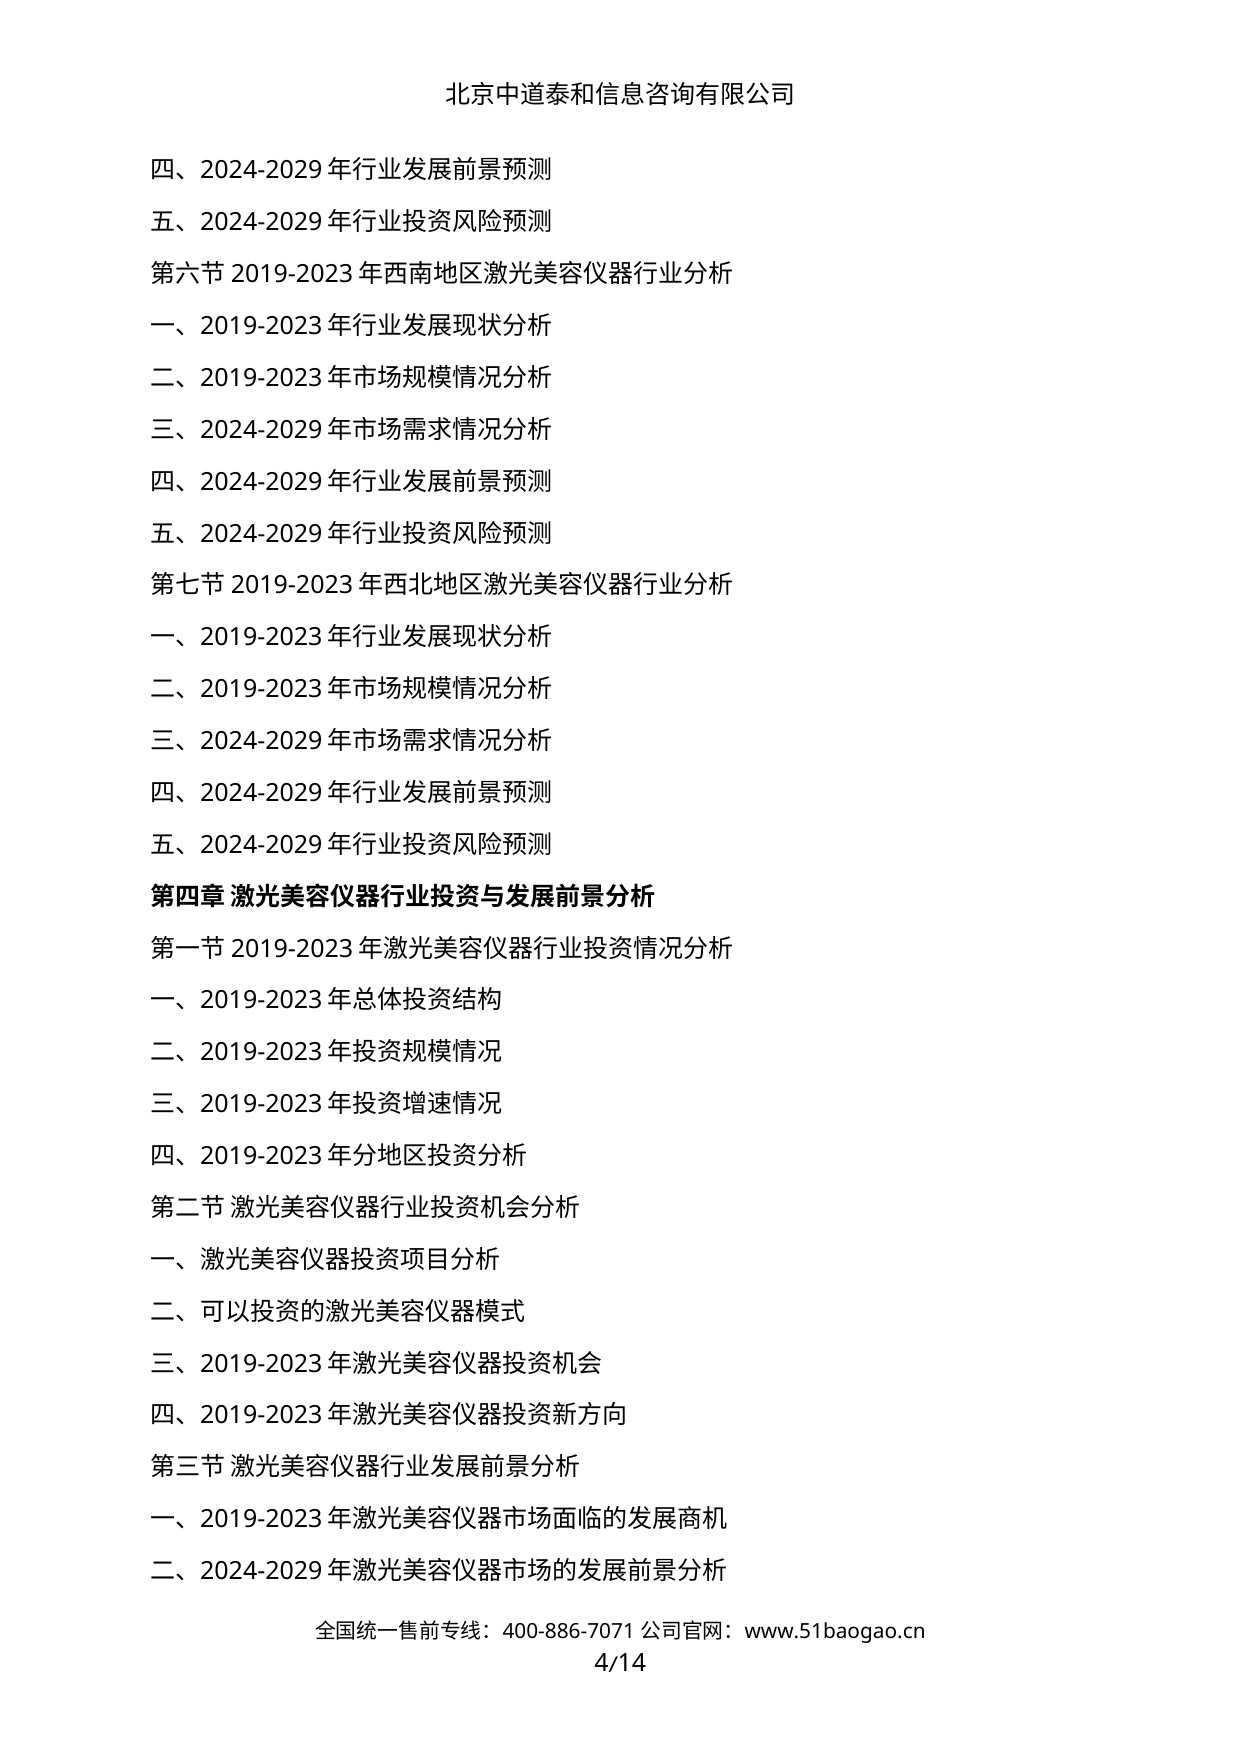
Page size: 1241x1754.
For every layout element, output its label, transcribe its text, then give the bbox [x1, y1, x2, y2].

text 一、2019-2023年总体投资结构 [150, 980, 1090, 1016]
text 四、2024-2029年行业发展前景预测 [150, 461, 1090, 497]
text 四、2019-2023年分地区投资分析 [150, 1136, 1090, 1172]
text 三、2024-2029年市场需求情况分析 [150, 721, 1090, 757]
text 二、2019-2023年市场规模情况分析 [150, 357, 1090, 394]
text 五、2024-2029年行业投资风险预测 [150, 202, 1090, 238]
text 三、2019-2023年投资增速情况 [150, 1084, 1090, 1120]
text 四、2024-2029年行业发展前景预测 [150, 150, 1090, 186]
text 二、可以投资的激光美容仪器模式 [150, 1291, 1090, 1327]
text 第七节 2019-2023年西北地区激光美容仪器行业分析 [150, 565, 1090, 601]
text 第一节 2019-2023年激光美容仪器行业投资情况分析 [150, 928, 1090, 964]
text 一、2019-2023年激光美容仪器市场面临的发展商机 [150, 1499, 1090, 1535]
text 五、2024-2029年行业投资风险预测 [150, 513, 1090, 549]
text 一、2019-2023年行业发展现状分析 [150, 306, 1090, 342]
text 四、2019-2023年激光美容仪器投资新方向 [150, 1395, 1090, 1431]
text 一、2019-2023年行业发展现状分析 [150, 617, 1090, 653]
text 三、2024-2029年市场需求情况分析 [150, 409, 1090, 446]
text 二、2024-2029年激光美容仪器市场的发展前景分析 [150, 1551, 1090, 1587]
text 三、2019-2023年激光美容仪器投资机会 [150, 1343, 1090, 1379]
text 四、2024-2029年行业发展前景预测 [150, 772, 1090, 809]
text 二、2019-2023年投资规模情况 [150, 1032, 1090, 1068]
text 五、2024-2029年行业投资风险预测 [150, 824, 1090, 861]
text 第四章 激光美容仪器行业投资与发展前景分析 [150, 876, 1090, 912]
text 二、2019-2023年市场规模情况分析 [150, 669, 1090, 705]
text 一、激光美容仪器投资项目分析 [150, 1239, 1090, 1276]
text 第六节 2019-2023年西南地区激光美容仪器行业分析 [150, 254, 1090, 290]
text 第三节 激光美容仪器行业发展前景分析 [150, 1447, 1090, 1483]
text 第二节 激光美容仪器行业投资机会分析 [150, 1187, 1090, 1224]
